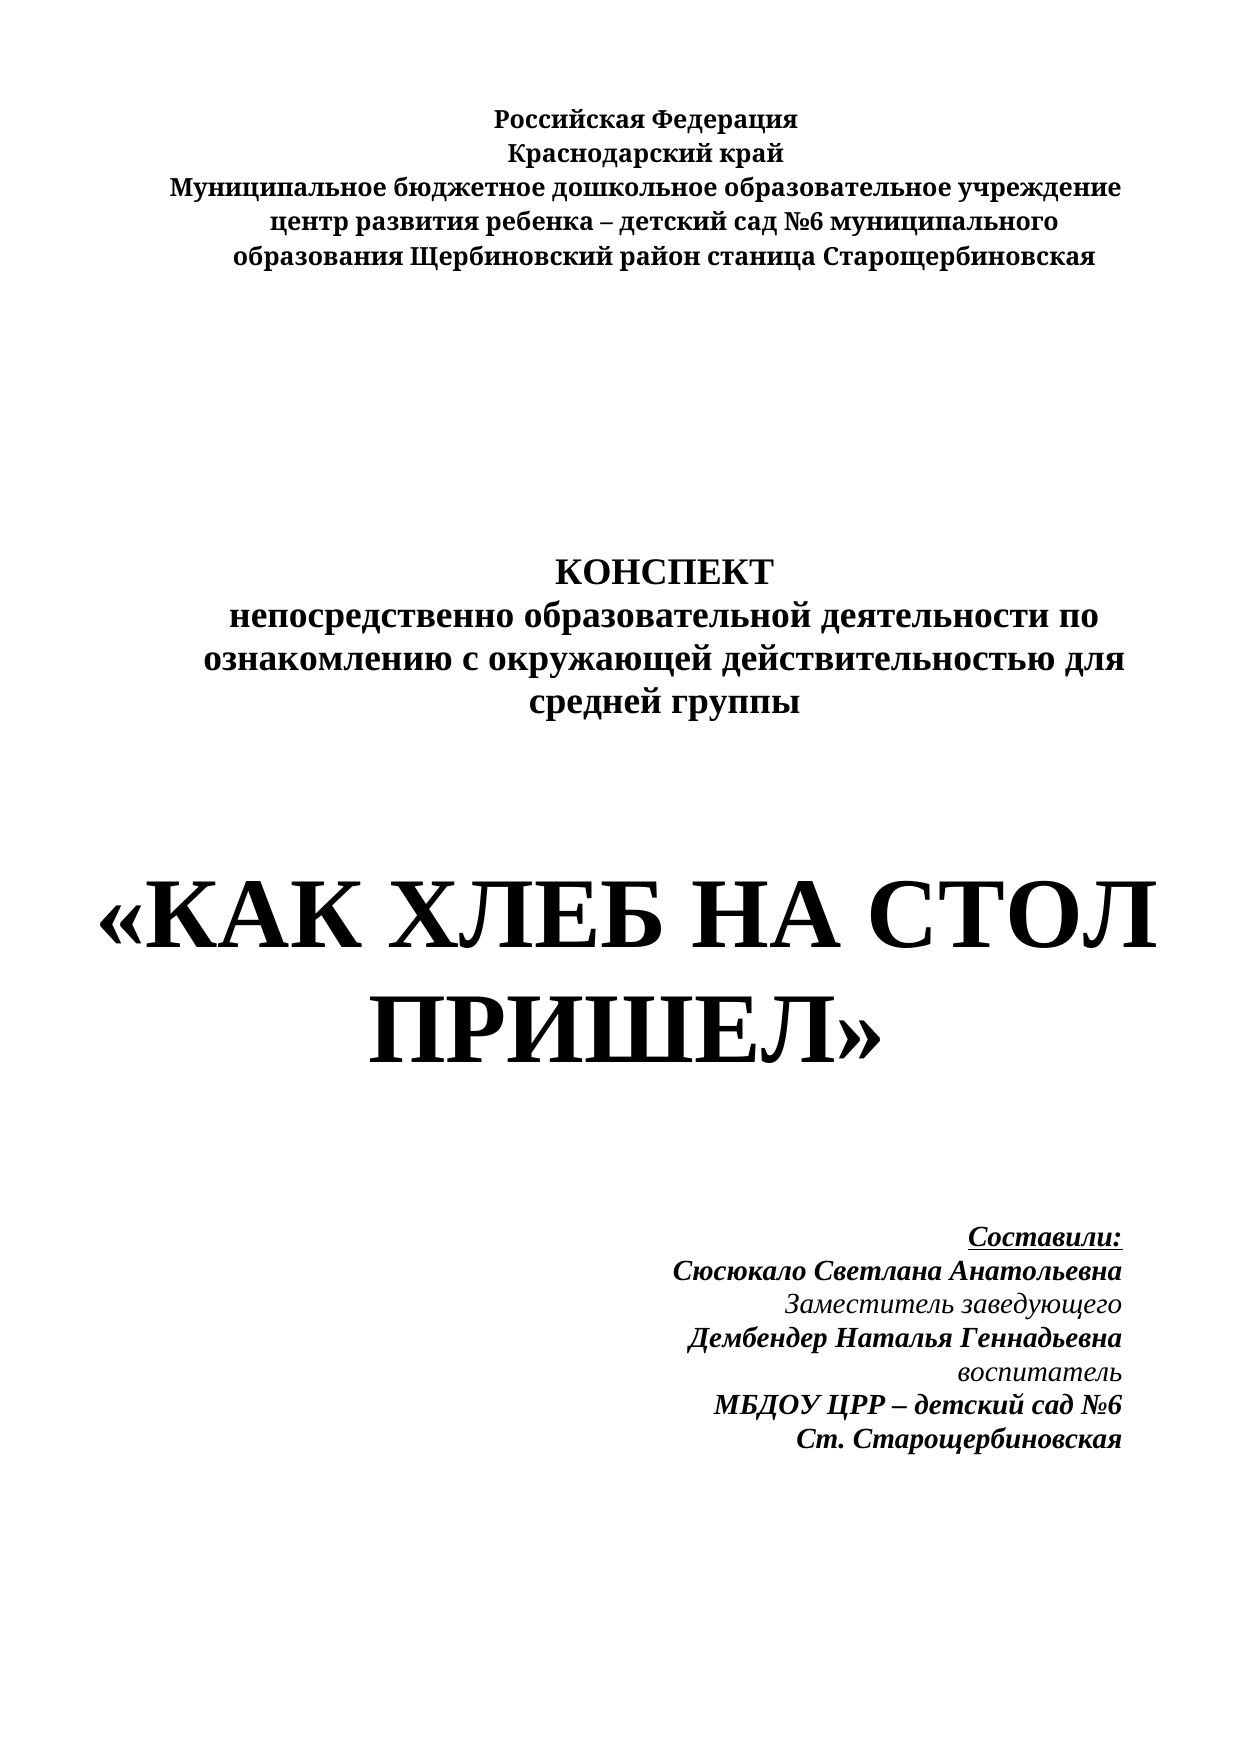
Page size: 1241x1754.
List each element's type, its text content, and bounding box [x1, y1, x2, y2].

text Российская Федерация [140, 102, 1152, 136]
text Заместитель заведующего [177, 1287, 1122, 1320]
text МБДОУ ЦРР – детский сад №6 [177, 1387, 1122, 1421]
text образования Щербиновский район станица Старощербиновская [177, 238, 1152, 272]
text воспитатель [177, 1354, 1122, 1387]
text непосредственно образовательной деятельности по ознакомлению с окружающей действительностью для средней группы [177, 593, 1152, 722]
text Краснодарский край [140, 136, 1152, 170]
text Составили: [177, 1219, 1122, 1253]
text центр развития ребенка – детский сад №6 муниципального [177, 204, 1152, 238]
text Муниципальное бюджетное дошкольное образовательное учреждение [140, 170, 1152, 204]
text КОНСПЕКТ [177, 549, 1152, 593]
text Ст. Старощербиновская [177, 1421, 1122, 1454]
text Дембендер Наталья Геннадьевна [177, 1320, 1122, 1354]
text Сюсюкало Светлана Анатольевна [177, 1253, 1122, 1287]
